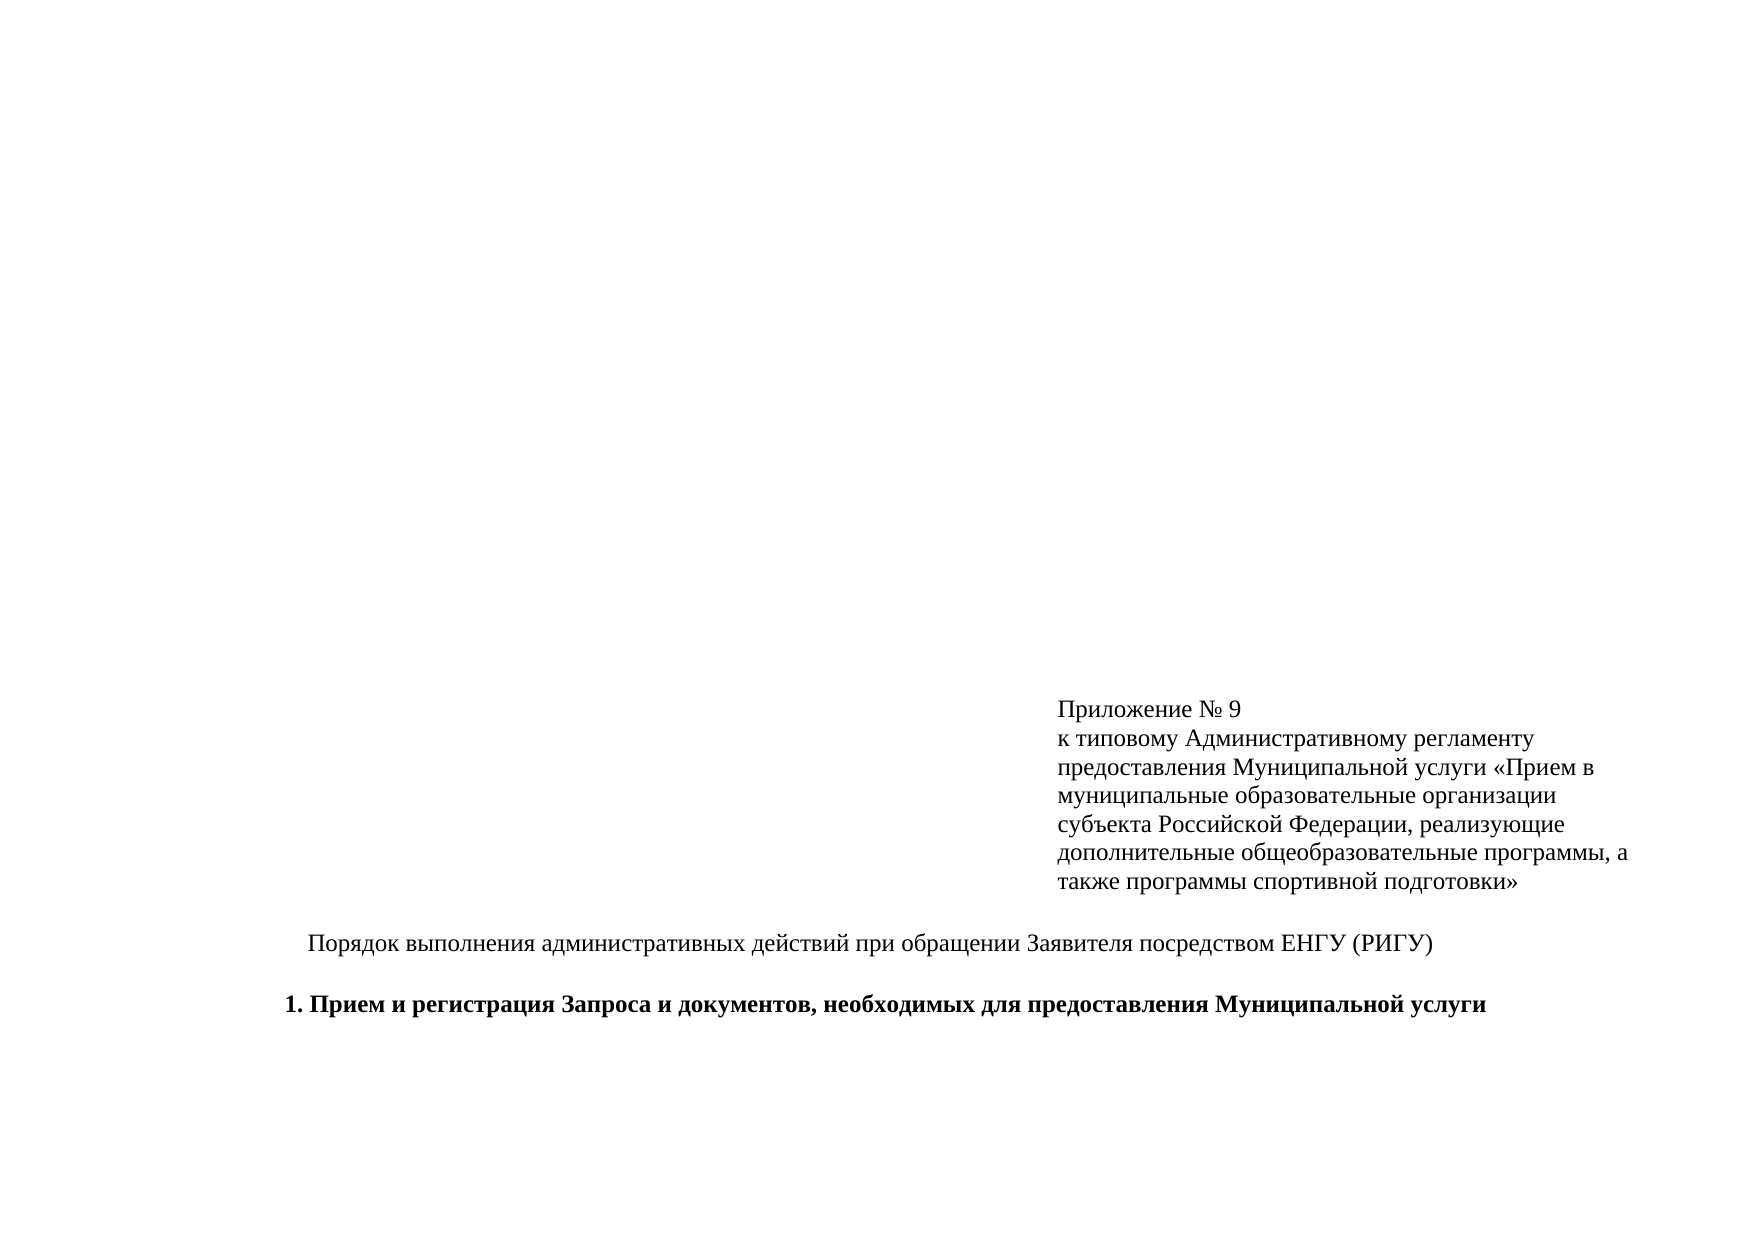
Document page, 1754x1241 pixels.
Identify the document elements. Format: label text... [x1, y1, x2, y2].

text Порядок выполнения административных действий при обращении Заявителя посредством ЕНГУ (РИГУ) [307, 929, 1639, 957]
text Приложение № 9 [1057, 695, 1639, 724]
text 1. Прием и регистрация Запроса и документов, необходимых для предоставления Муниципальной услуги [284, 990, 1639, 1018]
text к типовому Административному регламенту предоставления Муниципальной услуги «Прием в муниципальные образовательные организации субъекта Российской Федерации, реализующие дополнительные общеобразовательные программы, а также программы спортивной подготовки» [1057, 724, 1639, 895]
